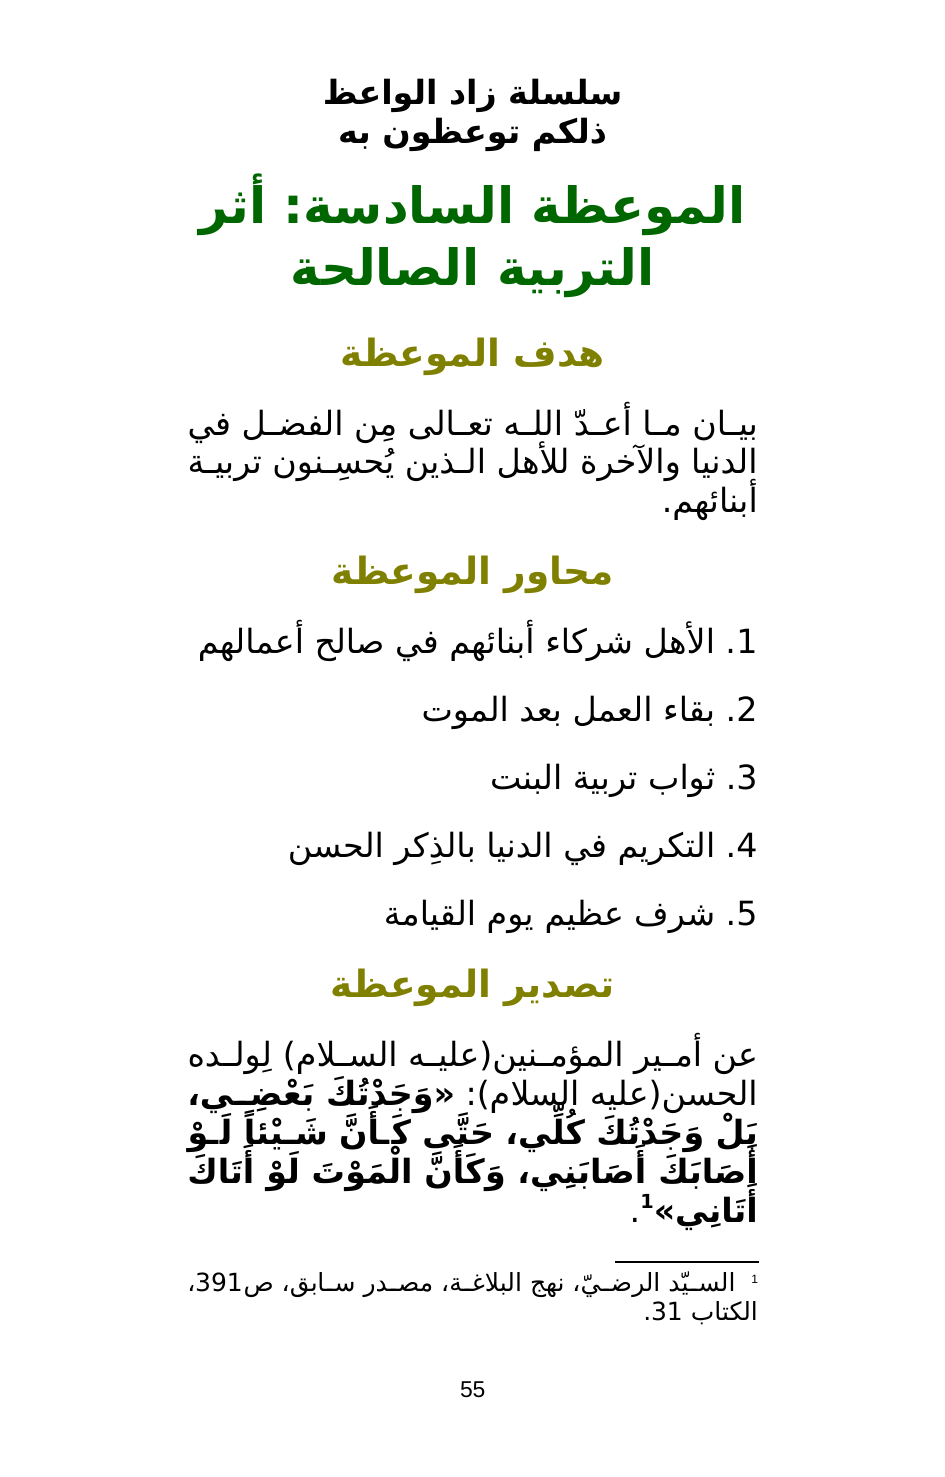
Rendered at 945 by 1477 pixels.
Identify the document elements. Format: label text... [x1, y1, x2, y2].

text بيان ما أعدّ الله تعالى مِن الفضل في الدنيا والآخرة للأهل الذين يُحسِنون تربية أبنائهم. [187, 404, 758, 521]
text تصدير الموعظة [187, 963, 758, 1006]
text 1. الأهل شركاء أبنائهم في صالح أعمالهم [187, 623, 758, 662]
text عن أمير المؤمنين(عليه السلام) لِولده الحسن(عليه السلام): «وَجَدْتُكَ بَعْضِي، بَلْ وَجَدْتُكَ كُلِّي، حَتَّى كَأَنَّ شَيْئاً لَوْ أَصَابَكَ أَصَابَنِي، وَكَأَنَّ الْمَوْتَ لَوْ أَتَاكَ أَتَانِي». [187, 1036, 758, 1230]
text 2. بقاء العمل بعد الموت [187, 691, 758, 729]
text محاور الموعظة [187, 550, 758, 593]
subtitle الموعظة السادسة: أثر التربية الصالحة [187, 177, 758, 298]
text هدف الموعظة [187, 331, 758, 375]
text 5. شرف عظيم يوم القيامة [187, 895, 758, 934]
text 3. ثواب تربية البنت [187, 759, 758, 798]
text 4. التكريم في الدنيا بالذِكر الحسن [187, 827, 758, 866]
